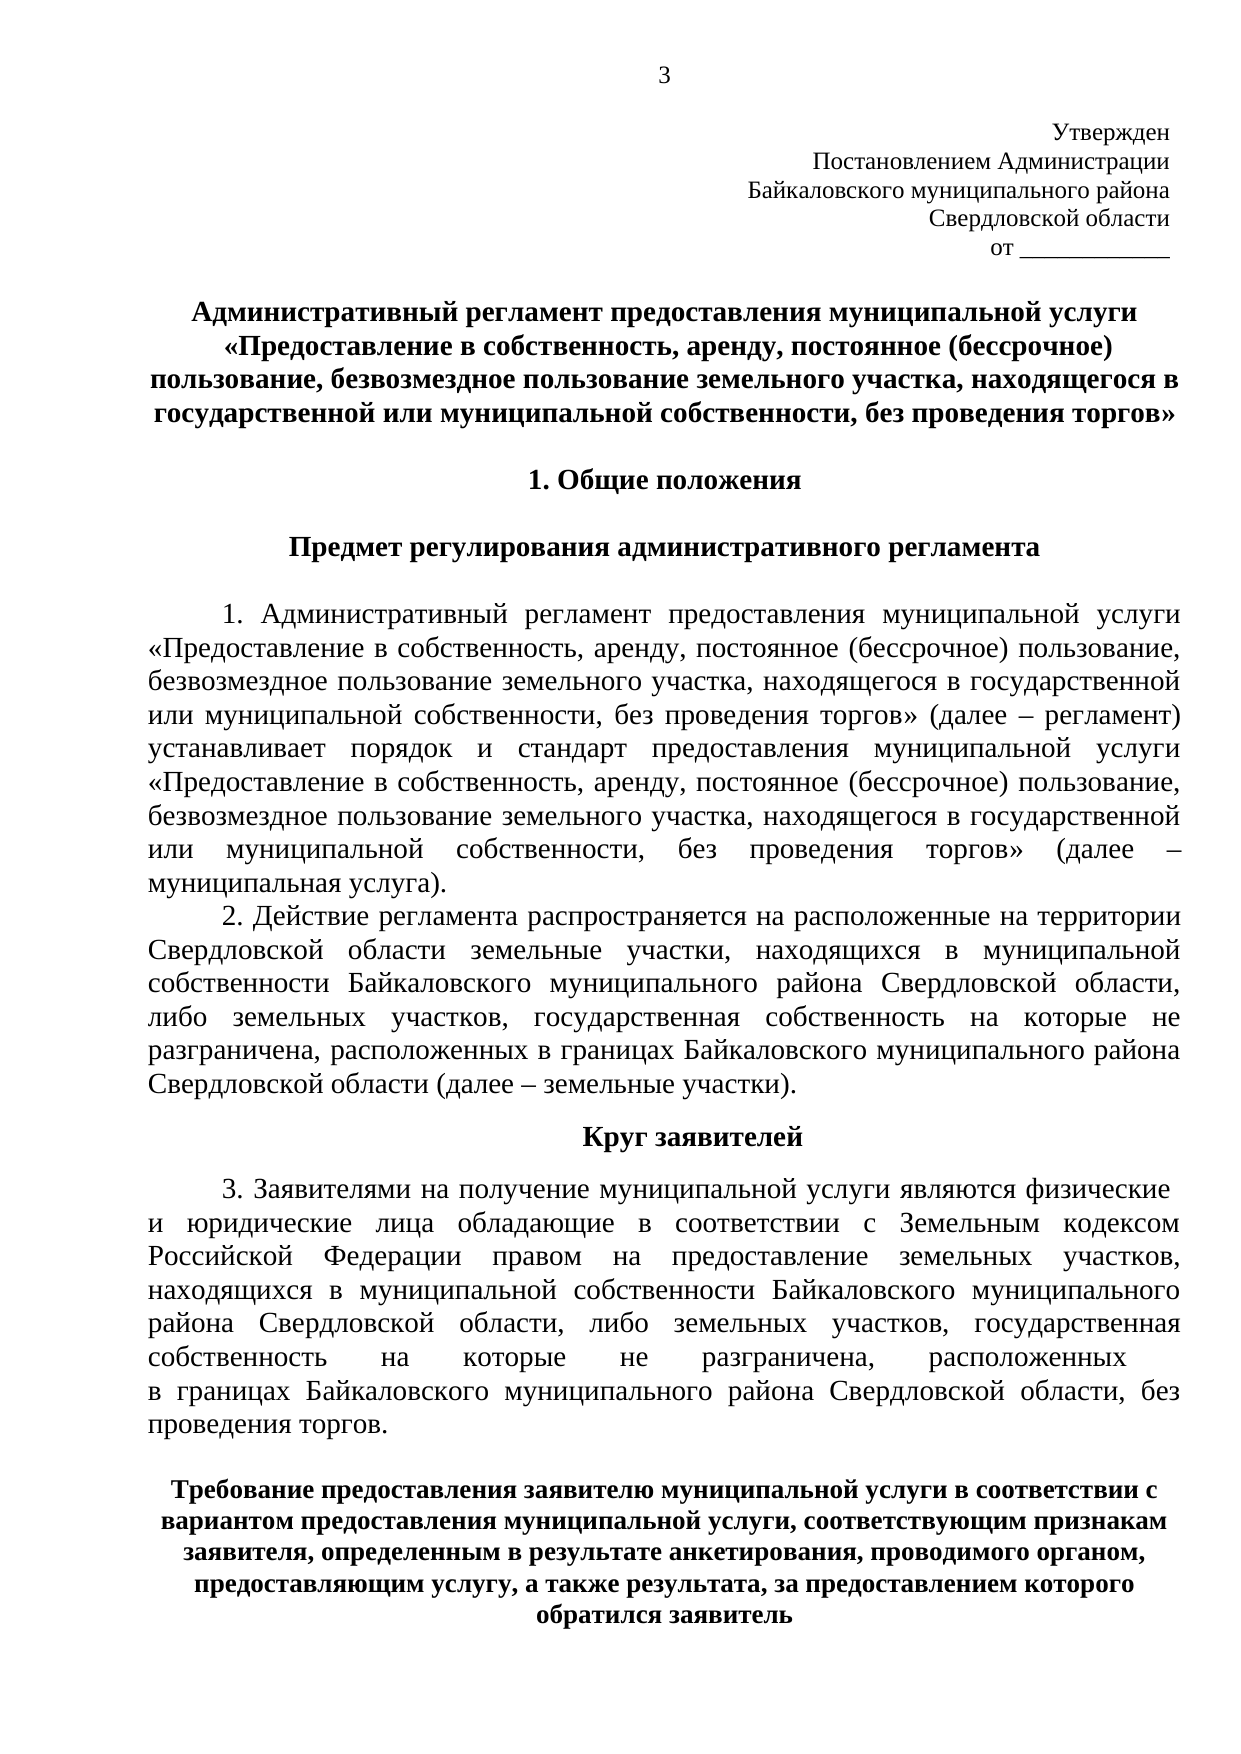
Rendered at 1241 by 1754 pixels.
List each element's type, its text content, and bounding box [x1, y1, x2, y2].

text Утвержден [148, 117, 1170, 146]
text 3. Заявителями на получение муниципальной услуги являются физические и юридические лица обладающие в соответствии с Земельным кодексом Российской Федерации правом на предоставление земельных участков, находящихся в муниципальной собственности Байкаловского муниципального района Свердловской области, либо земельных участков, государственная собственность на которые не разграничена, расположенных в границах Байкаловского муниципального района Свердловской области, без проведения торгов. [148, 1171, 1181, 1440]
text Предмет регулирования административного регламента [148, 529, 1181, 563]
text Административный регламент предоставления муниципальной услуги [148, 294, 1181, 328]
text «Предоставление в собственность, аренду, постоянное (бессрочное) пользование, безвозмездное пользование земельного участка, находящегося в государственной или муниципальной собственности, без проведения торгов» [148, 328, 1181, 429]
text 1. Общие положения [148, 462, 1181, 496]
text Круг заявителей [148, 1119, 1181, 1152]
title Требование предоставления заявителю муниципальной услуги в соответствии с вариантом предоставления муниципальной услуги, соответствующим признакам заявителя, определенным в результате анкетирования, проводимого органом, предоставляющим услугу, а также результата, за предоставлением которого обратился заявитель [148, 1473, 1181, 1629]
text Постановлением Администрации [148, 146, 1170, 175]
text 1. Административный регламент предоставления муниципальной услуги «Предоставление в собственность, аренду, постоянное (бессрочное) пользование, безвозмездное пользование земельного участка, находящегося в государственной или муниципальной собственности, без проведения торгов» (далее – регламент) устанавливает порядок и стандарт предоставления муниципальной услуги «Предоставление в собственность, аренду, постоянное (бессрочное) пользование, безвозмездное пользование земельного участка, находящегося в государственной или муниципальной собственности, без проведения торгов» (далее – муниципальная услуга). [148, 596, 1181, 898]
text от ____________ [148, 232, 1170, 261]
text Свердловской области [148, 203, 1170, 232]
text 2. Действие регламента распространяется на расположенные на территории Свердловской области земельные участки, находящихся в муниципальной собственности Байкаловского муниципального района Свердловской области, либо земельных участков, государственная собственность на которые не разграничена, расположенных в границах Байкаловского муниципального района Свердловской области (далее – земельные участки). [148, 898, 1181, 1099]
text Байкаловского муниципального района [148, 175, 1170, 203]
